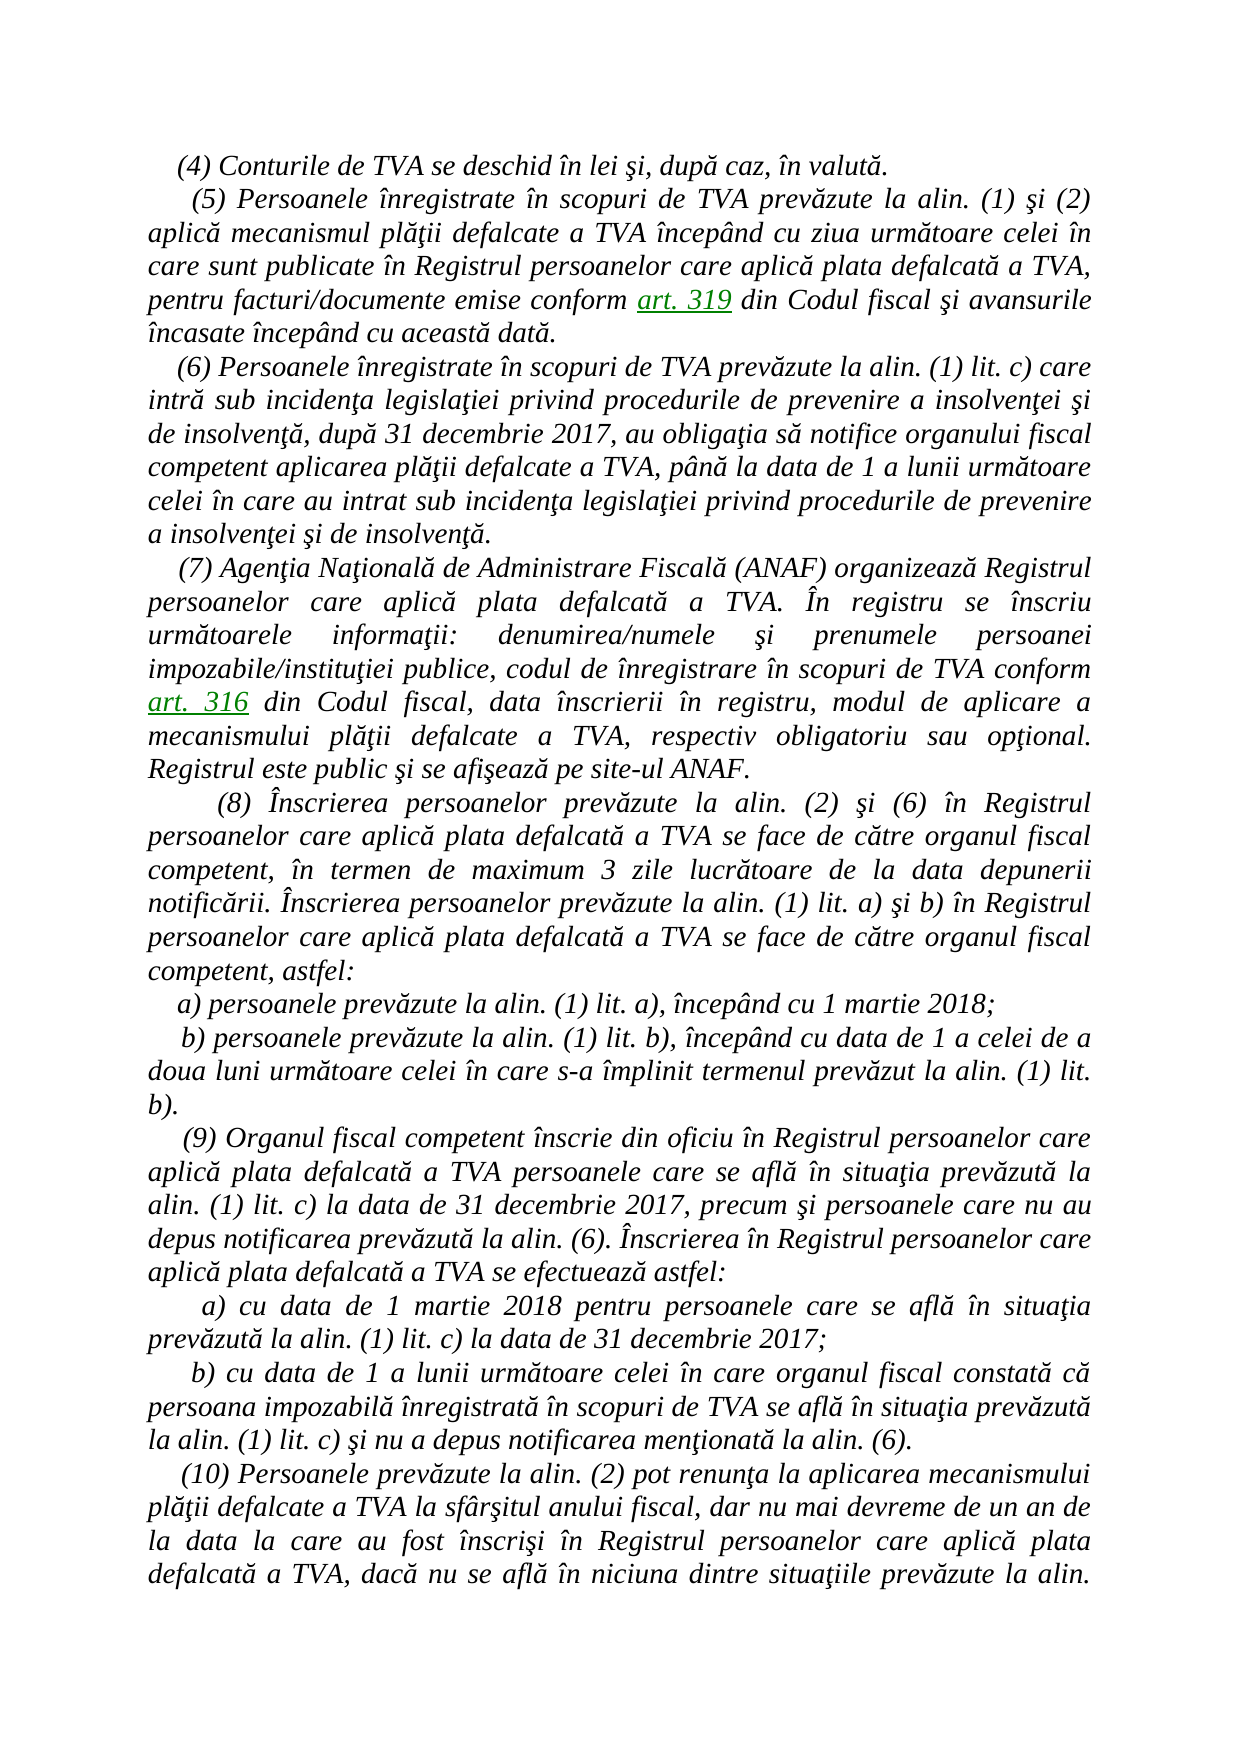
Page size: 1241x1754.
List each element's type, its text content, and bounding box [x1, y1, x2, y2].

text (9) Organul fiscal competent înscrie din oficiu în Registrul persoanelor care aplică plata defalcată a TVA persoanele care se află în situaţia prevăzută la alin. (1) lit. c) la data de 31 decembrie 2017, precum şi persoanele care nu au depus notificarea prevăzută la alin. (6). Înscrierea în Registrul persoanelor care aplică plata defalcată a TVA se efectuează astfel: [148, 1120, 1093, 1288]
text (7) Agenţia Naţională de Administrare Fiscală (ANAF) organizează Registrul persoanelor care aplică plata defalcată a TVA. În registru se înscriu următoarele informaţii: denumirea/numele şi prenumele persoanei impozabile/instituţiei publice, codul de înregistrare în scopuri de TVA conform art. 316 din Codul fiscal, data înscrierii în registru, modul de aplicare a mecanismului plăţii defalcate a TVA, respectiv obligatoriu sau opţional. Registrul este public şi se afişează pe site-ul ANAF. [148, 550, 1093, 785]
text (4) Conturile de TVA se deschid în lei şi, după caz, în valută. [148, 148, 1093, 181]
text (8) Înscrierea persoanelor prevăzute la alin. (2) şi (6) în Registrul persoanelor care aplică plata defalcată a TVA se face de către organul fiscal competent, în termen de maximum 3 zile lucrătoare de la data depunerii notificării. Înscrierea persoanelor prevăzute la alin. (1) lit. a) şi b) în Registrul persoanelor care aplică plata defalcată a TVA se face de către organul fiscal competent, astfel: [148, 785, 1093, 986]
text a) persoanele prevăzute la alin. (1) lit. a), începând cu 1 martie 2018; [148, 986, 1093, 1020]
text b) persoanele prevăzute la alin. (1) lit. b), începând cu data de 1 a celei de a doua luni următoare celei în care s-a împlinit termenul prevăzut la alin. (1) lit. b). [148, 1020, 1093, 1120]
text (5) Persoanele înregistrate în scopuri de TVA prevăzute la alin. (1) şi (2) aplică mecanismul plăţii defalcate a TVA începând cu ziua următoare celei în care sunt publicate în Registrul persoanelor care aplică plata defalcată a TVA, pentru facturi/documente emise conform art. 319 din Codul fiscal şi avansurile încasate începând cu această dată. [148, 181, 1093, 349]
text (6) Persoanele înregistrate în scopuri de TVA prevăzute la alin. (1) lit. c) care intră sub incidenţa legislaţiei privind procedurile de prevenire a insolvenţei şi de insolvenţă, după 31 decembrie 2017, au obligaţia să notifice organului fiscal competent aplicarea plăţii defalcate a TVA, până la data de 1 a lunii următoare celei în care au intrat sub incidenţa legislaţiei privind procedurile de prevenire a insolvenţei şi de insolvenţă. [148, 349, 1093, 550]
text a) cu data de 1 martie 2018 pentru persoanele care se află în situaţia prevăzută la alin. (1) lit. c) la data de 31 decembrie 2017; [148, 1288, 1093, 1355]
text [148, 1456, 1093, 1590]
text b) cu data de 1 a lunii următoare celei în care organul fiscal constată că persoana impozabilă înregistrată în scopuri de TVA se află în situaţia prevăzută la alin. (1) lit. c) şi nu a depus notificarea menţionată la alin. (6). [148, 1355, 1093, 1456]
